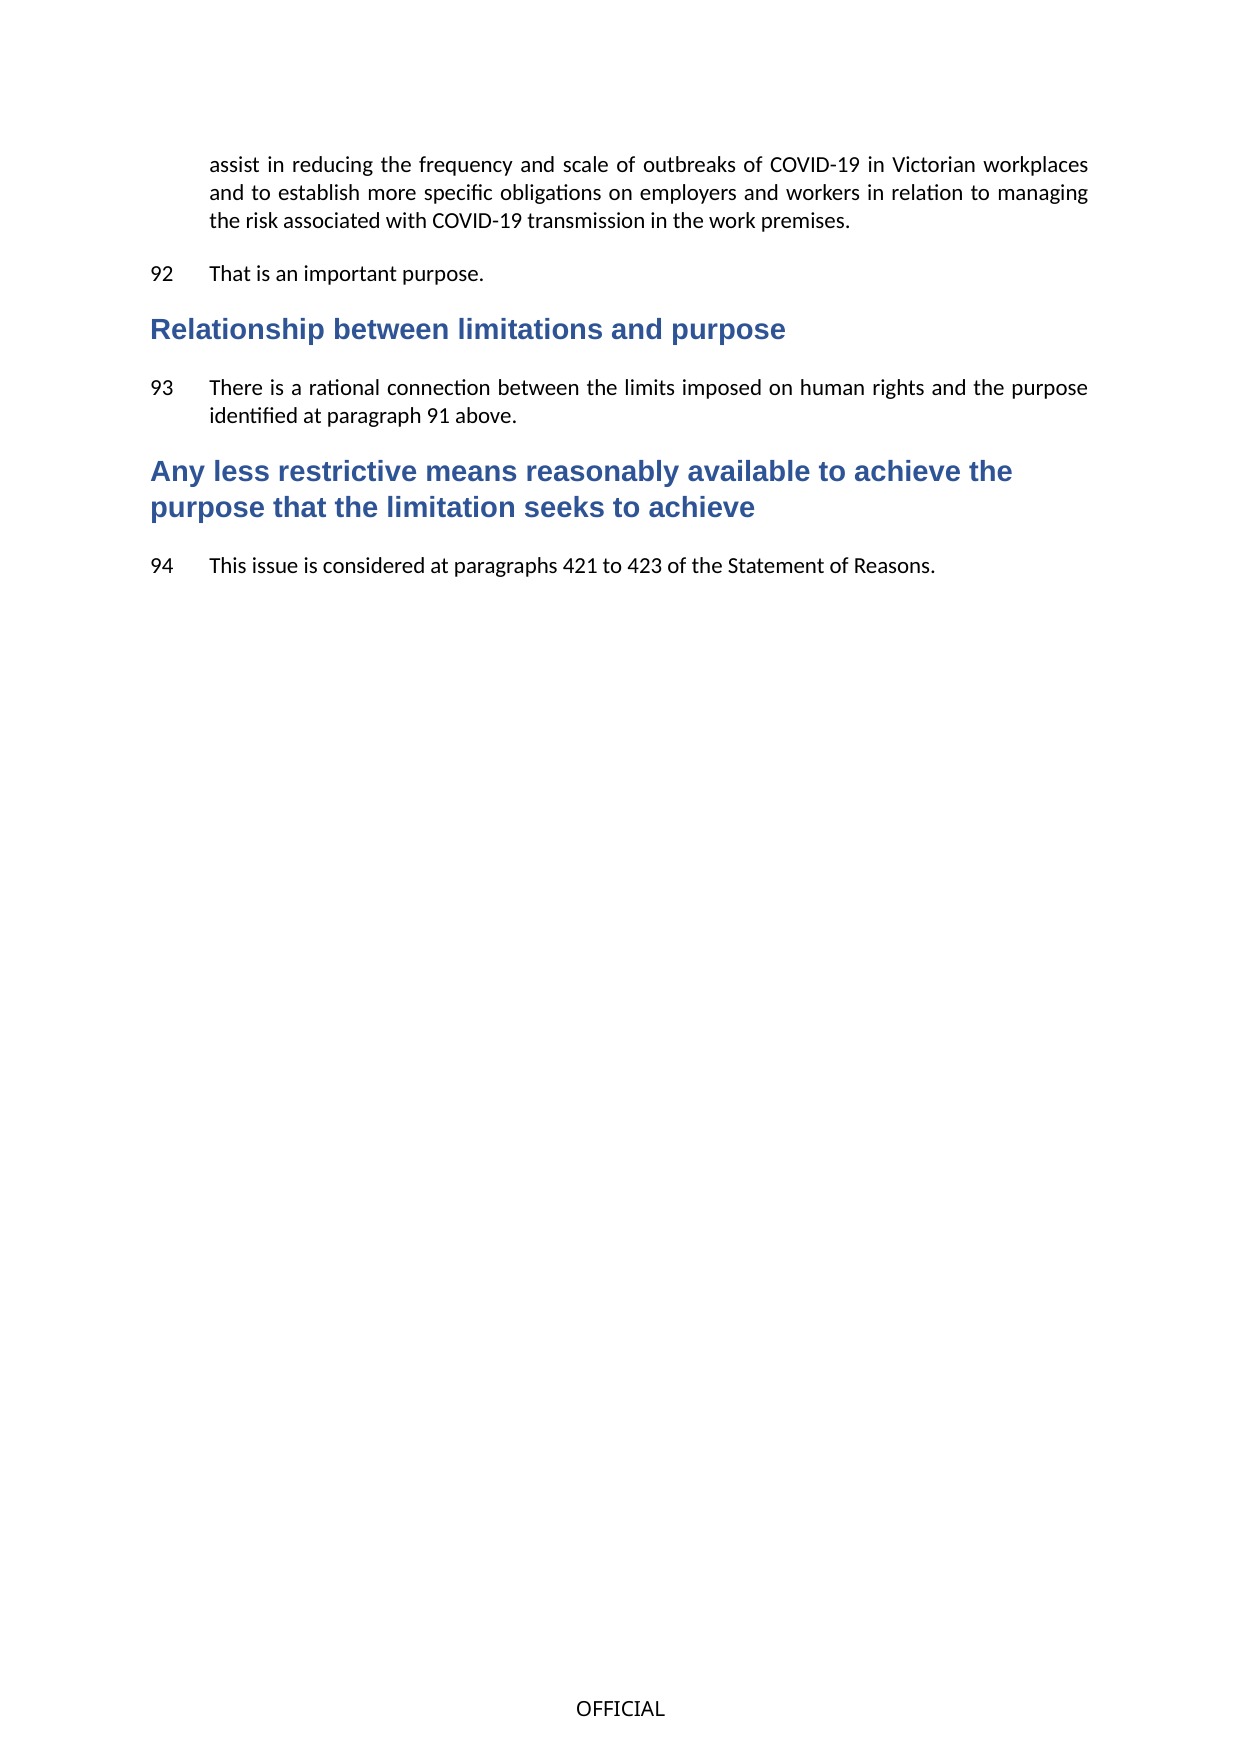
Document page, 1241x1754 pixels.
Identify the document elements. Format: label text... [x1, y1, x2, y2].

subtitle Relationship between limitations and purpose [150, 312, 1090, 346]
list This issue is considered at paragraphs 421 to 423 of the Statement of Reasons. [150, 552, 1090, 579]
subtitle Any less restrictive means reasonably available to achieve the purpose that the limitation seeks to achieve [150, 454, 1090, 524]
list That is an important purpose. [150, 259, 1090, 287]
list There is a rational connection between the limits imposed on human rights and the purpose identified at paragraph 91 above. [150, 373, 1090, 429]
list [150, 150, 1090, 234]
